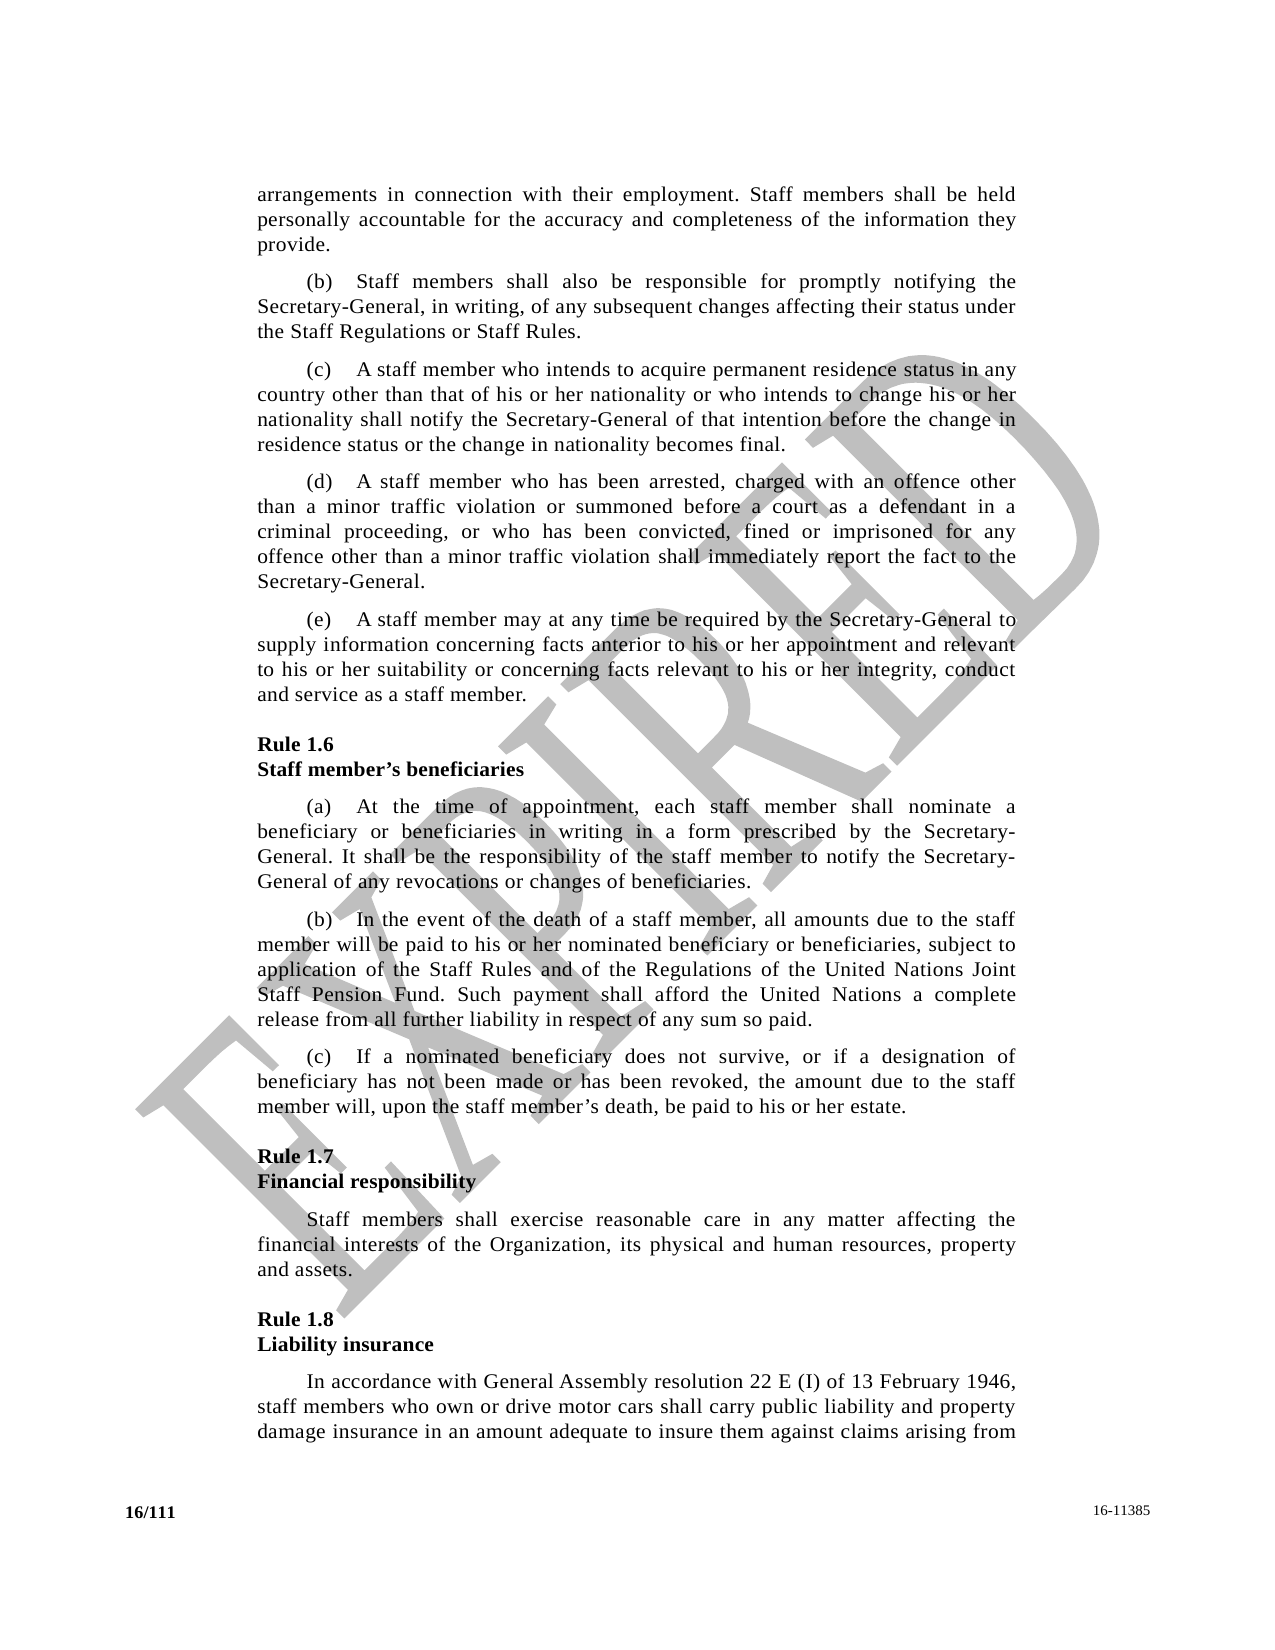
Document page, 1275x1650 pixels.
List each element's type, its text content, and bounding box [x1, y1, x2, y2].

text Rule 1.6 Staff member’s beneficiaries [125, 731, 1019, 781]
text Staff members shall exercise reasonable care in any matter affecting the financial interests of the Organization, its physical and human resources, property and assets. [257, 1206, 1018, 1281]
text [257, 181, 1018, 256]
text (b) Staff members shall also be responsible for promptly notifying the Secretary-General, in writing, of any subsequent changes affecting their status under the Staff Regulations or Staff Rules. [257, 269, 1018, 344]
text (b) In the event of the death of a staff member, all amounts due to the staff member will be paid to his or her nominated beneficiary or beneficiaries, subject to application of the Staff Rules and of the Regulations of the United Nations Joint Staff Pension Fund. Such payment shall afford the United Nations a complete release from all further liability in respect of any sum so paid. [257, 906, 1018, 1031]
text Rule 1.8 Liability insurance [125, 1306, 1019, 1356]
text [257, 1369, 1018, 1444]
text (e) A staff member may at any time be required by the Secretary-General to supply information concerning facts anterior to his or her appointment and relevant to his or her suitability or concerning facts relevant to his or her integrity, conduct and service as a staff member. [257, 606, 1018, 706]
text (a) At the time of appointment, each staff member shall nominate a beneficiary or beneficiaries in writing in a form prescribed by the Secretary-General. It shall be the responsibility of the staff member to notify the Secretary-General of any revocations or changes of beneficiaries. [257, 794, 1018, 894]
text (d) A staff member who has been arrested, charged with an offence other than a minor traffic violation or summoned before a court as a defendant in a criminal proceeding, or who has been convicted, fined or imprisoned for any offence other than a minor traffic violation shall immediately report the fact to the Secretary-General. [257, 469, 1018, 594]
text (c) A staff member who intends to acquire permanent residence status in any country other than that of his or her nationality or who intends to change his or her nationality shall notify the Secretary-General of that intention before the change in residence status or the change in nationality becomes final. [257, 356, 1018, 456]
text (c) If a nominated beneficiary does not survive, or if a designation of beneficiary has not been made or has been revoked, the amount due to the staff member will, upon the staff member’s death, be paid to his or her estate. [257, 1044, 1018, 1119]
text Rule 1.7 Financial responsibility [125, 1144, 1019, 1194]
